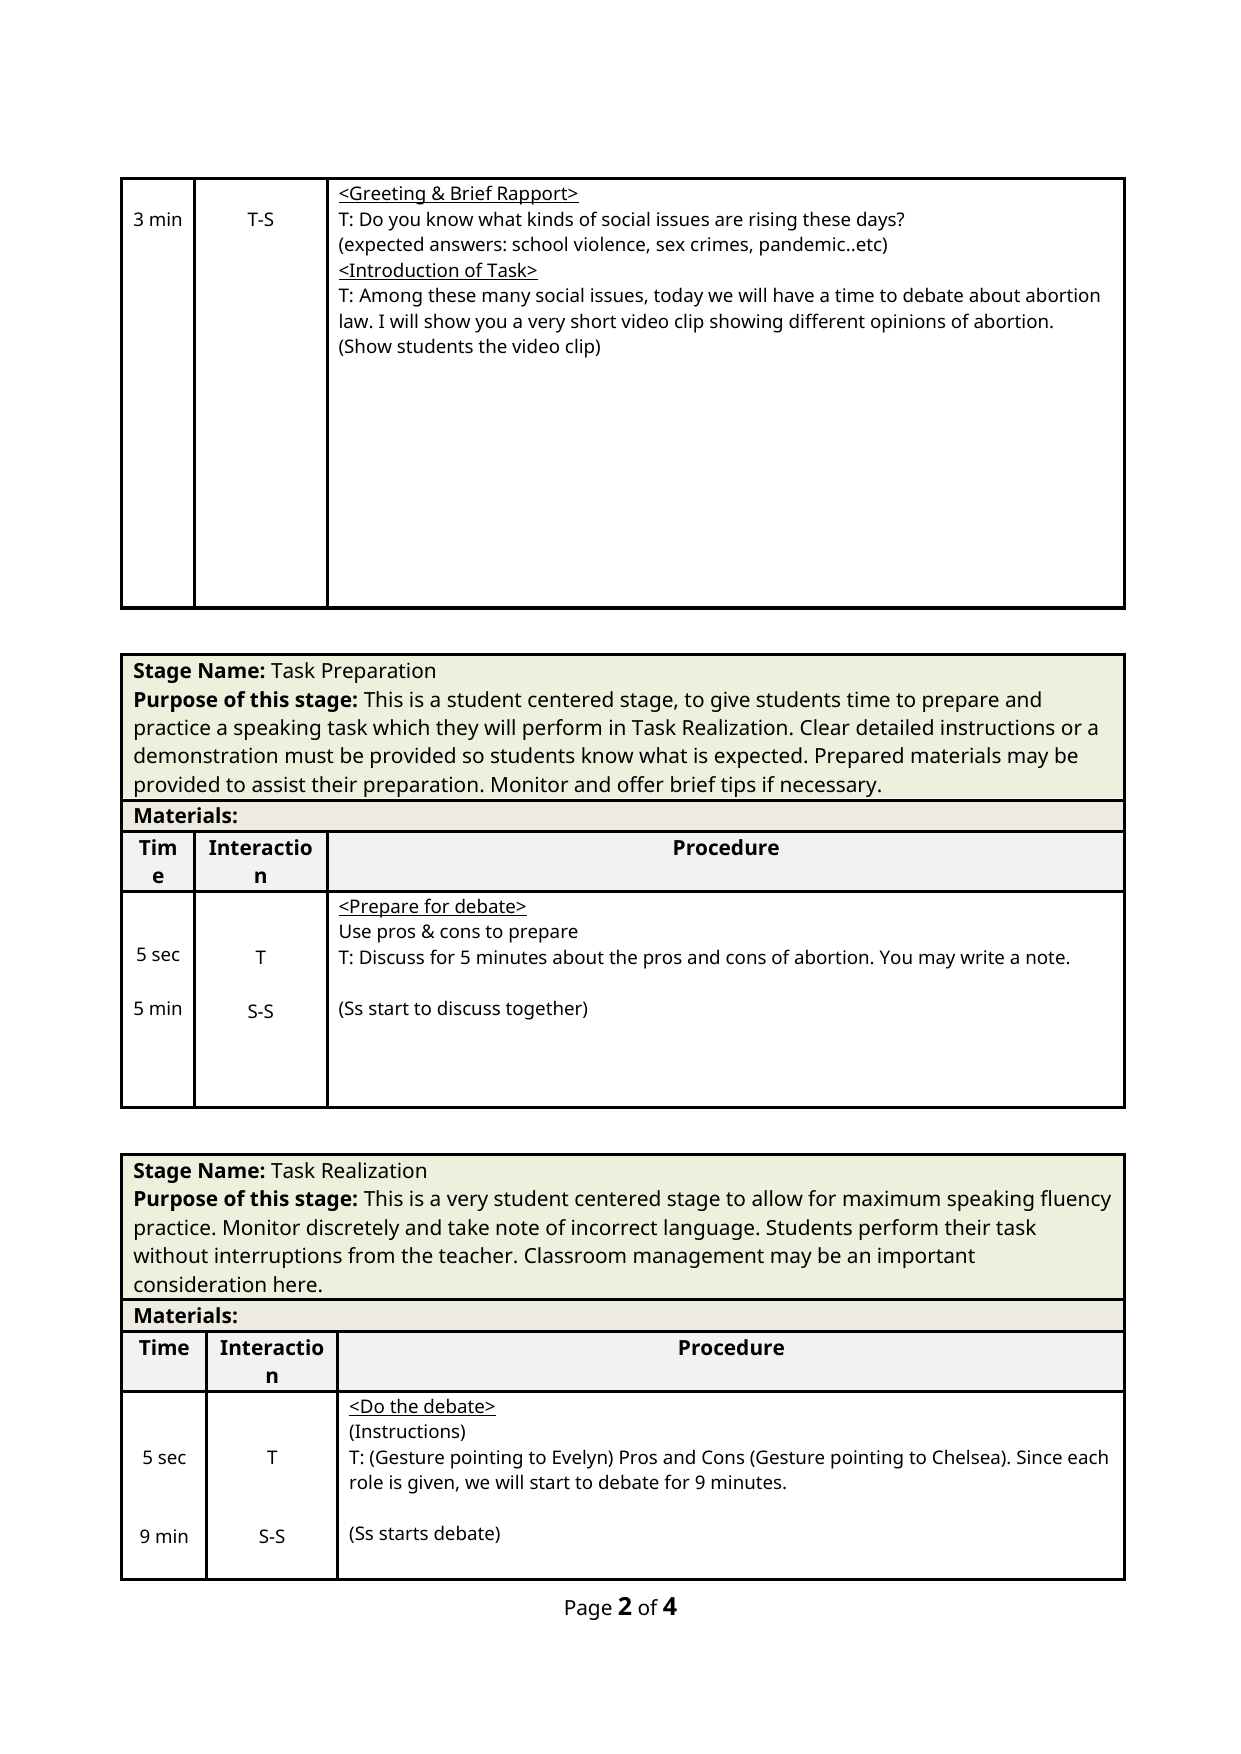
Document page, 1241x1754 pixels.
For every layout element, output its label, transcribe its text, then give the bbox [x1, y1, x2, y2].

table_cell T-S [196, 180, 326, 606]
table_cell 3 min [123, 180, 193, 606]
table_cell Materials: [123, 1301, 1123, 1330]
table_cell Time [123, 1333, 205, 1390]
table_header Stage Name: Task Realization Purpose of this stage: This is a very student centered stage to allow for maximum speaking fluency practice. Monitor discretely and take note of incorrect language. Students perform their task without interruptions from the teacher. Classroom management may be an important consideration here. [123, 1156, 1123, 1298]
table_cell <Greeting & Brief Rapport> T: Do you know what kinds of social issues are rising these days? (expected answers: school violence, sex crimes, pandemic..etc) <Introduction of Task> T: Among these many social issues, today we will have a time to debate about abortion law. I will show you a very short video clip showing different opinions of abortion. (Show students the video clip) [329, 180, 1123, 606]
table_cell 5 sec 5 min [123, 893, 193, 1106]
table_cell T S-S [196, 893, 326, 1106]
table_cell Procedure [329, 833, 1123, 890]
table_cell Procedure [339, 1333, 1123, 1390]
table_cell T S-S [208, 1393, 336, 1577]
table_cell 5 sec 9 min [123, 1393, 205, 1577]
table_cell Materials: [123, 802, 1123, 830]
table_cell Time [123, 833, 193, 890]
table_cell <Prepare for debate> Use pros & cons to prepare T: Discuss for 5 minutes about the pros and cons of abortion. You may write a note. (Ss start to discuss together) [329, 893, 1123, 1106]
table_header Stage Name: Task Preparation Purpose of this stage: This is a student centered stage, to give students time to prepare and practice a speaking task which they will perform in Task Realization. Clear detailed instructions or a demonstration must be provided so students know what is expected. Prepared materials may be provided to assist their preparation. Monitor and offer brief tips if necessary. [123, 656, 1123, 798]
table_cell Interaction [196, 833, 326, 890]
table_cell <Do the debate> (Instructions) T: (Gesture pointing to Evelyn) Pros and Cons (Gesture pointing to Chelsea). Since each role is given, we will start to debate for 9 minutes. (Ss starts debate) [339, 1393, 1123, 1577]
table_cell Interaction [208, 1333, 336, 1390]
